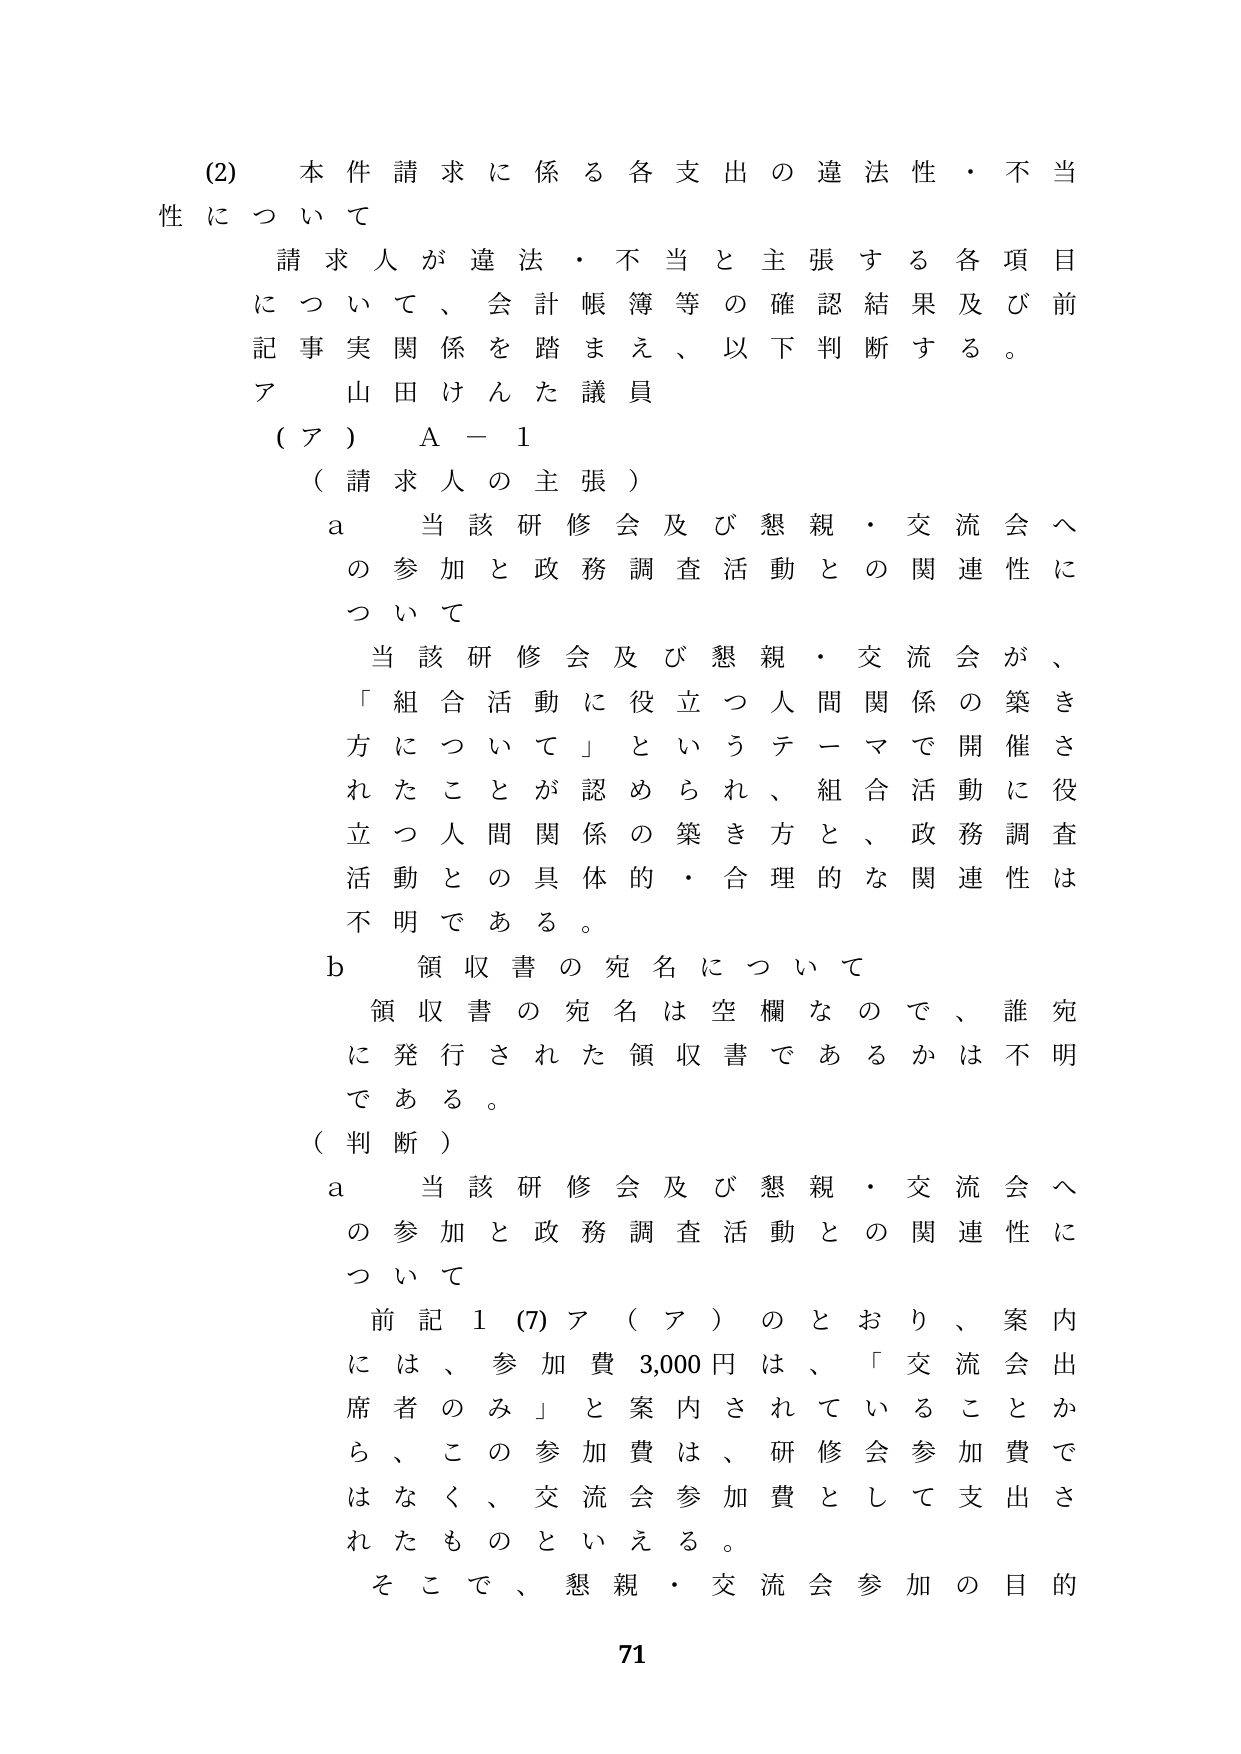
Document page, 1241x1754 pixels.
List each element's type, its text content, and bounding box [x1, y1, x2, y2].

text ア 山田けんた議員 [229, 369, 1100, 413]
subtitle (2) 本件請求に係る各支出の違法性・不当性について [158, 148, 1100, 237]
text 当該研修会及び懇親・交流会が、「組合活動に役立つ人間関係の築き方について」というテーマで開催されたことが認められ、組合活動に役立つ人間関係の築き方と、政務調査活動との具体的・合理的な関連性は不明である。 [323, 634, 1100, 943]
text （請求人の主張） [276, 457, 1100, 502]
text 領収書の宛名は空欄なので、誰宛に発行された領収書であるかは不明である。 [323, 987, 1100, 1120]
text ａ 当該研修会及び懇親・交流会への参加と政務調査活動との関連性について [300, 502, 1100, 634]
text （判断） [276, 1120, 1100, 1164]
text 前記１(7)ア（ア）のとおり、案内には、参加費3,000円は、「交流会出席者のみ」と案内されていることから、この参加費は、研修会参加費ではなく、交流会参加費として支出されたものといえる。 [323, 1297, 1100, 1562]
text (ア) Ａ－１ [252, 413, 1100, 457]
text 請求人が違法・不当と主張する各項目について、会計帳簿等の確認結果及び前記事実関係を踏まえ、以下判断する。 [229, 237, 1100, 369]
text ａ 当該研修会及び懇親・交流会への参加と政務調査活動との関連性について [300, 1164, 1100, 1297]
text ｂ 領収書の宛名について [300, 943, 1100, 987]
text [323, 1562, 1100, 1606]
